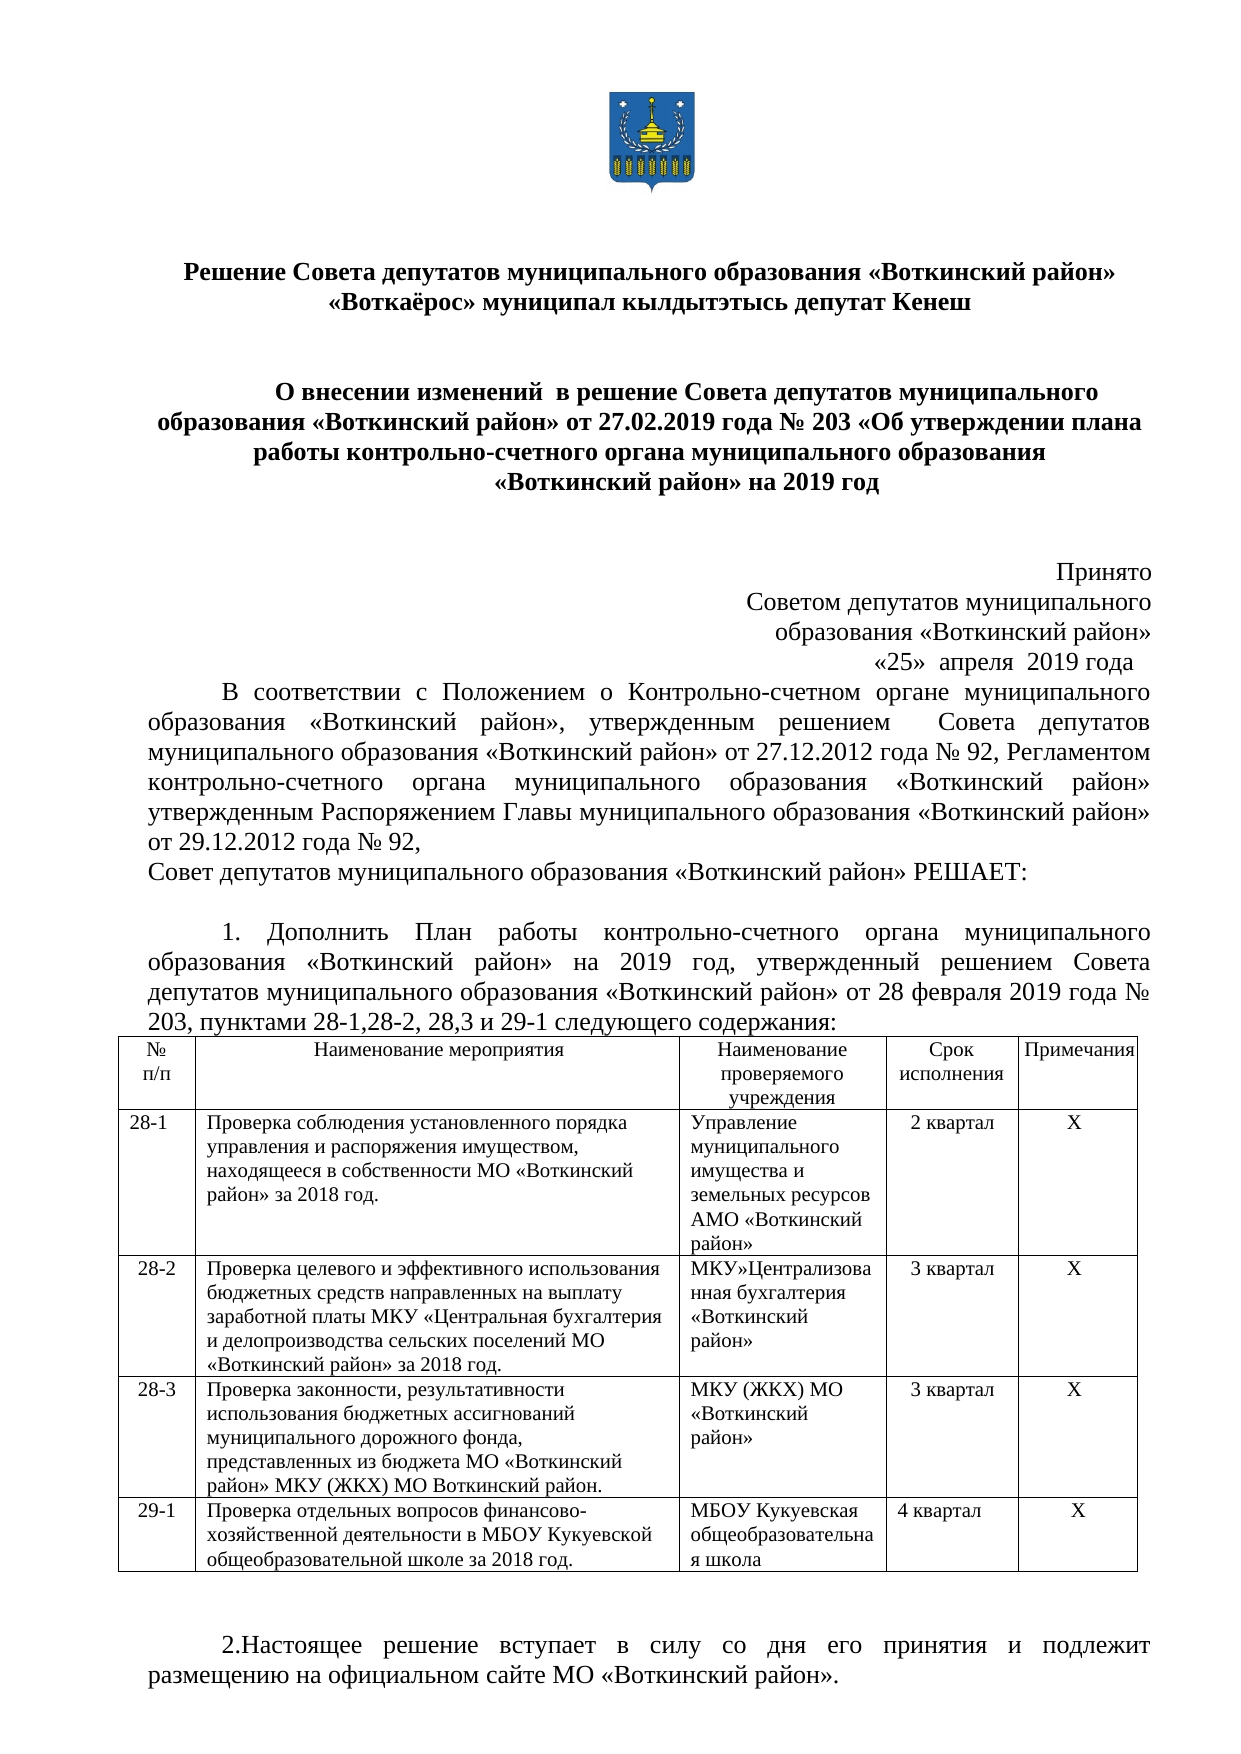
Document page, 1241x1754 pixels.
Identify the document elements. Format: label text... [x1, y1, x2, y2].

table_header Наименование проверяемого учреждения [680, 1037, 886, 1109]
table_header Наименование мероприятия [196, 1037, 679, 1109]
table_cell Проверка отдельных вопросов финансово-хозяйственной деятельности в МБОУ Кукуевской общеобразовательной школе за 2018 год. [196, 1498, 679, 1571]
table_cell 4 квартал [887, 1498, 1018, 1571]
table_cell Проверка целевого и эффективного использования бюджетных средств направленных на выплату заработной платы МКУ «Центральная бухгалтерия и делопроизводства сельских поселений МО «Воткинский район» за 2018 год. [196, 1256, 679, 1376]
table_cell 3 квартал [887, 1377, 1018, 1497]
table_cell Управление муниципального имущества и земельных ресурсов АМО «Воткинский район» [680, 1110, 886, 1254]
table_cell 3 квартал [887, 1256, 1018, 1376]
table_cell Проверка законности, результативности использования бюджетных ассигнований муниципального дорожного фонда, представленных из бюджета МО «Воткинский район» МКУ (ЖКХ) МО Воткинский район. [196, 1377, 679, 1497]
table_header № п/п [119, 1037, 195, 1109]
table_cell Х [1019, 1256, 1137, 1376]
text В соответствии с Положением о Контрольно-счетном органе муниципального образования «Воткинский район», утвержденным решением Совета депутатов муниципального образования «Воткинский район» от 27.12.2012 года № 92, Регламентом контрольно-счетного органа муниципального образования «Воткинский район» утвержденным Распоряжением Главы муниципального образования «Воткинский район» от 29.12.2012 года № 92, [148, 676, 1152, 856]
text 1. Дополнить План работы контрольно-счетного органа муниципального образования «Воткинский район» на 2019 год, утвержденный решением Совета депутатов муниципального образования «Воткинский район» от 28 февраля 2019 года № 203, пунктами 28-1,28-2, 28,3 и 29-1 следующего содержания: [148, 916, 1152, 1036]
table_cell 28-3 [119, 1377, 195, 1497]
text Решение Совета депутатов муниципального образования «Воткинский район» [148, 256, 1152, 286]
picture [597, 87, 702, 196]
table_cell МБОУ Кукуевская общеобразовательная школа [680, 1498, 886, 1571]
table_cell 28-1 [119, 1110, 195, 1254]
text «Воткаёрос» муниципал кылдытэтысь депутат Кенеш [148, 286, 1152, 316]
text 2.Настоящее решение вступает в силу со дня его принятия и подлежит размещению на официальном сайте МО «Воткинский район». [148, 1629, 1152, 1689]
text Совет депутатов муниципального образования «Воткинский район» РЕШАЕТ: [148, 856, 1152, 886]
table_cell Проверка соблюдения установленного порядка управления и распоряжения имуществом, находящееся в собственности МО «Воткинский район» за 2018 год. [196, 1110, 679, 1254]
text «Воткинский район» на 2019 год [148, 466, 1152, 496]
text Принято [148, 556, 1152, 586]
table_cell Х [1019, 1498, 1137, 1571]
table_header Срок исполнения [887, 1037, 1018, 1109]
table_cell Х [1019, 1110, 1137, 1254]
table_cell Х [1019, 1377, 1137, 1497]
table_cell 29-1 [119, 1498, 195, 1571]
text «25» апреля 2019 года [148, 646, 1152, 676]
table_header Примечания [1019, 1037, 1137, 1109]
table_cell 2 квартал [887, 1110, 1018, 1254]
table_cell МКУ (ЖКХ) МО «Воткинский район» [680, 1377, 886, 1497]
text Советом депутатов муниципального [148, 586, 1152, 616]
text образования «Воткинский район» [148, 616, 1152, 646]
table_cell МКУ»Централизованная бухгалтерия «Воткинский район» [680, 1256, 886, 1376]
text О внесении изменений в решение Совета депутатов муниципального образования «Воткинский район» от 27.02.2019 года № 203 «Об утверждении плана работы контрольно-счетного органа муниципального образования [148, 376, 1152, 466]
table_cell 28-2 [119, 1256, 195, 1376]
